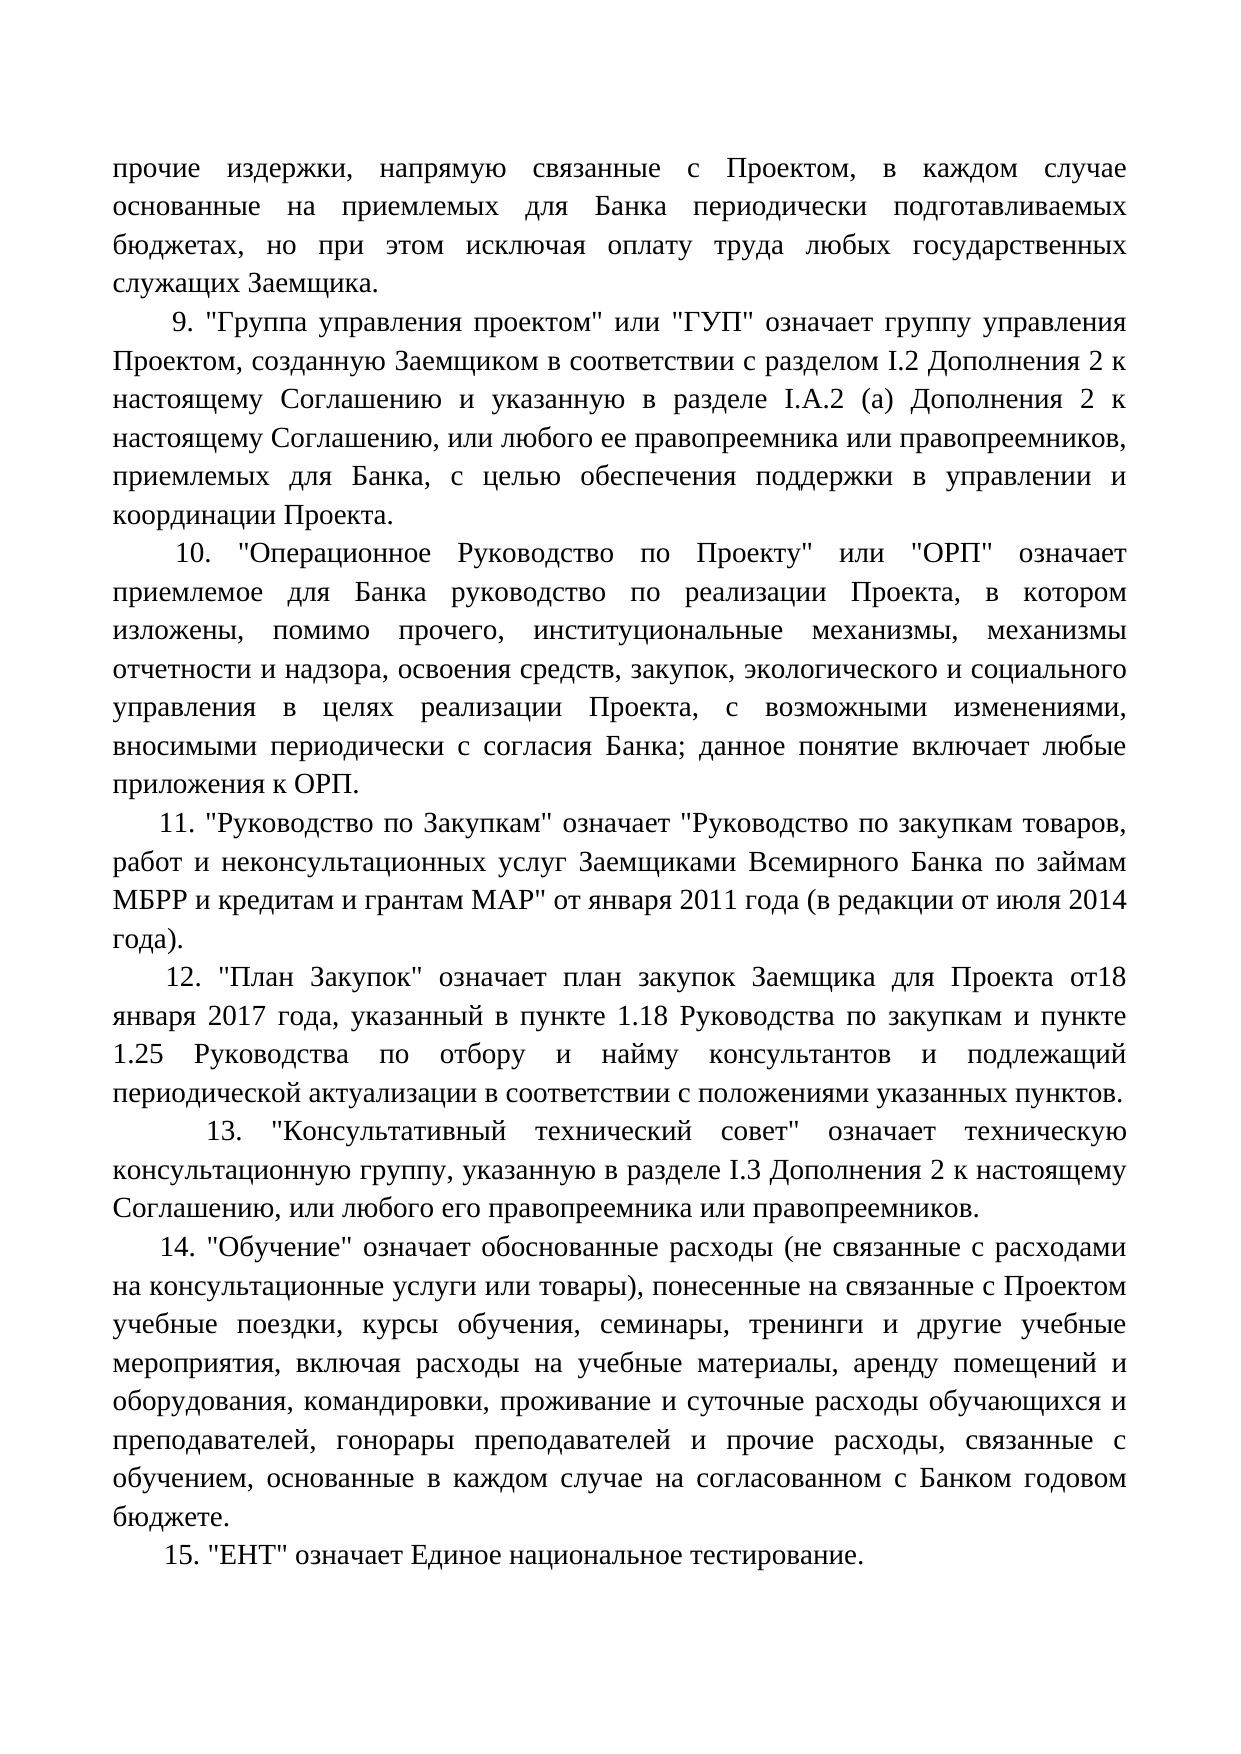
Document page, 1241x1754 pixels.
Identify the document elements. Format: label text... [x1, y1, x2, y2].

text 12. "План Закупок" означает план закупок Заемщика для Проекта от18 января 2017 года, указанный в пункте 1.18 Руководства по закупкам и пункте 1.25 Руководства по отбору и найму консультантов и подлежащий периодической актуализации в соответствии с положениями указанных пунктов. [112, 959, 1128, 1108]
text 9. "Группа управления проектом" или "ГУП" означает группу управления Проектом, созданную Заемщиком в соответствии с разделом I.2 Дополнения 2 к настоящему Соглашению и указанную в разделе I.A.2 (a) Дополнения 2 к настоящему Соглашению, или любого ее правопреемника или правопреемников, приемлемых для Банка, с целью обеспечения поддержки в управлении и координации Проекта. [112, 304, 1128, 530]
text 15. "ЕНТ" означает Единое национальное тестирование. [112, 1537, 1128, 1571]
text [112, 150, 1128, 299]
text 13. "Консультативный технический совет" означает техническую консультационную группу, указанную в разделе I.3 Дополнения 2 к настоящему Соглашению, или любого его правопреемника или правопреемников. [112, 1113, 1128, 1224]
text 10. "Операционное Руководство по Проекту" или "ОРП" означает приемлемое для Банка руководство по реализации Проекта, в котором изложены, помимо прочего, институциональные механизмы, механизмы отчетности и надзора, освоения средств, закупок, экологического и социального управления в целях реализации Проекта, с возможными изменениями, вносимыми периодически с согласия Банка; данное понятие включает любые приложения к ОРП. [112, 535, 1128, 800]
text 14. "Обучение" означает обоснованные расходы (не связанные с расходами на консультационные услуги или товары), понесенные на связанные с Проектом учебные поездки, курсы обучения, семинары, тренинги и другие учебные мероприятия, включая расходы на учебные материалы, аренду помещений и оборудования, командировки, проживание и суточные расходы обучающихся и преподавателей, гонорары преподавателей и прочие расходы, связанные с обучением, основанные в каждом случае на согласованном с Банком годовом бюджете. [112, 1229, 1128, 1532]
text 11. "Руководство по Закупкам" означает "Руководство по закупкам товаров, работ и неконсультационных услуг Заемщиками Всемирного Банка по займам МБРР и кредитам и грантам МАР" от января 2011 года (в редакции от июля 2014 года). [112, 805, 1128, 954]
